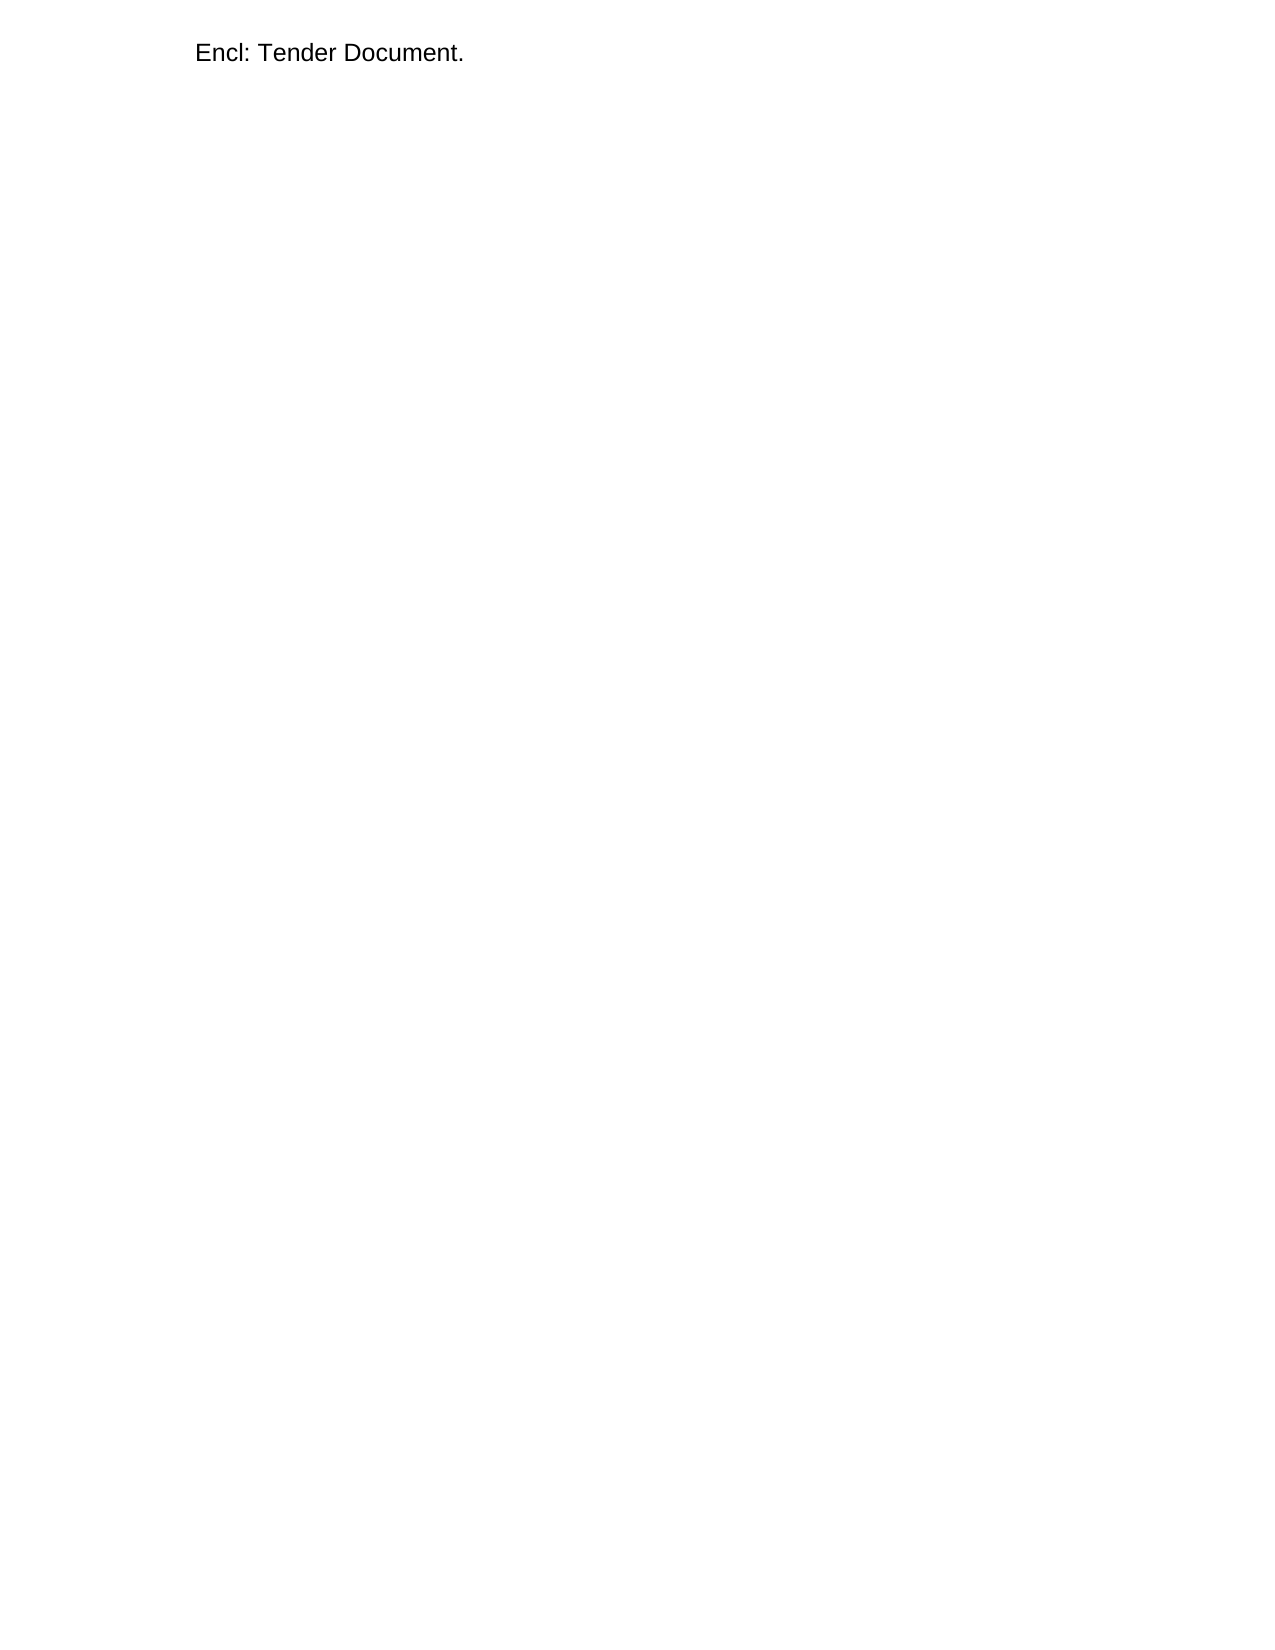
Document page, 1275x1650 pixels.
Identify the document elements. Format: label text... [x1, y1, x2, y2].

text Encl: Tender Document. [195, 37, 1155, 66]
